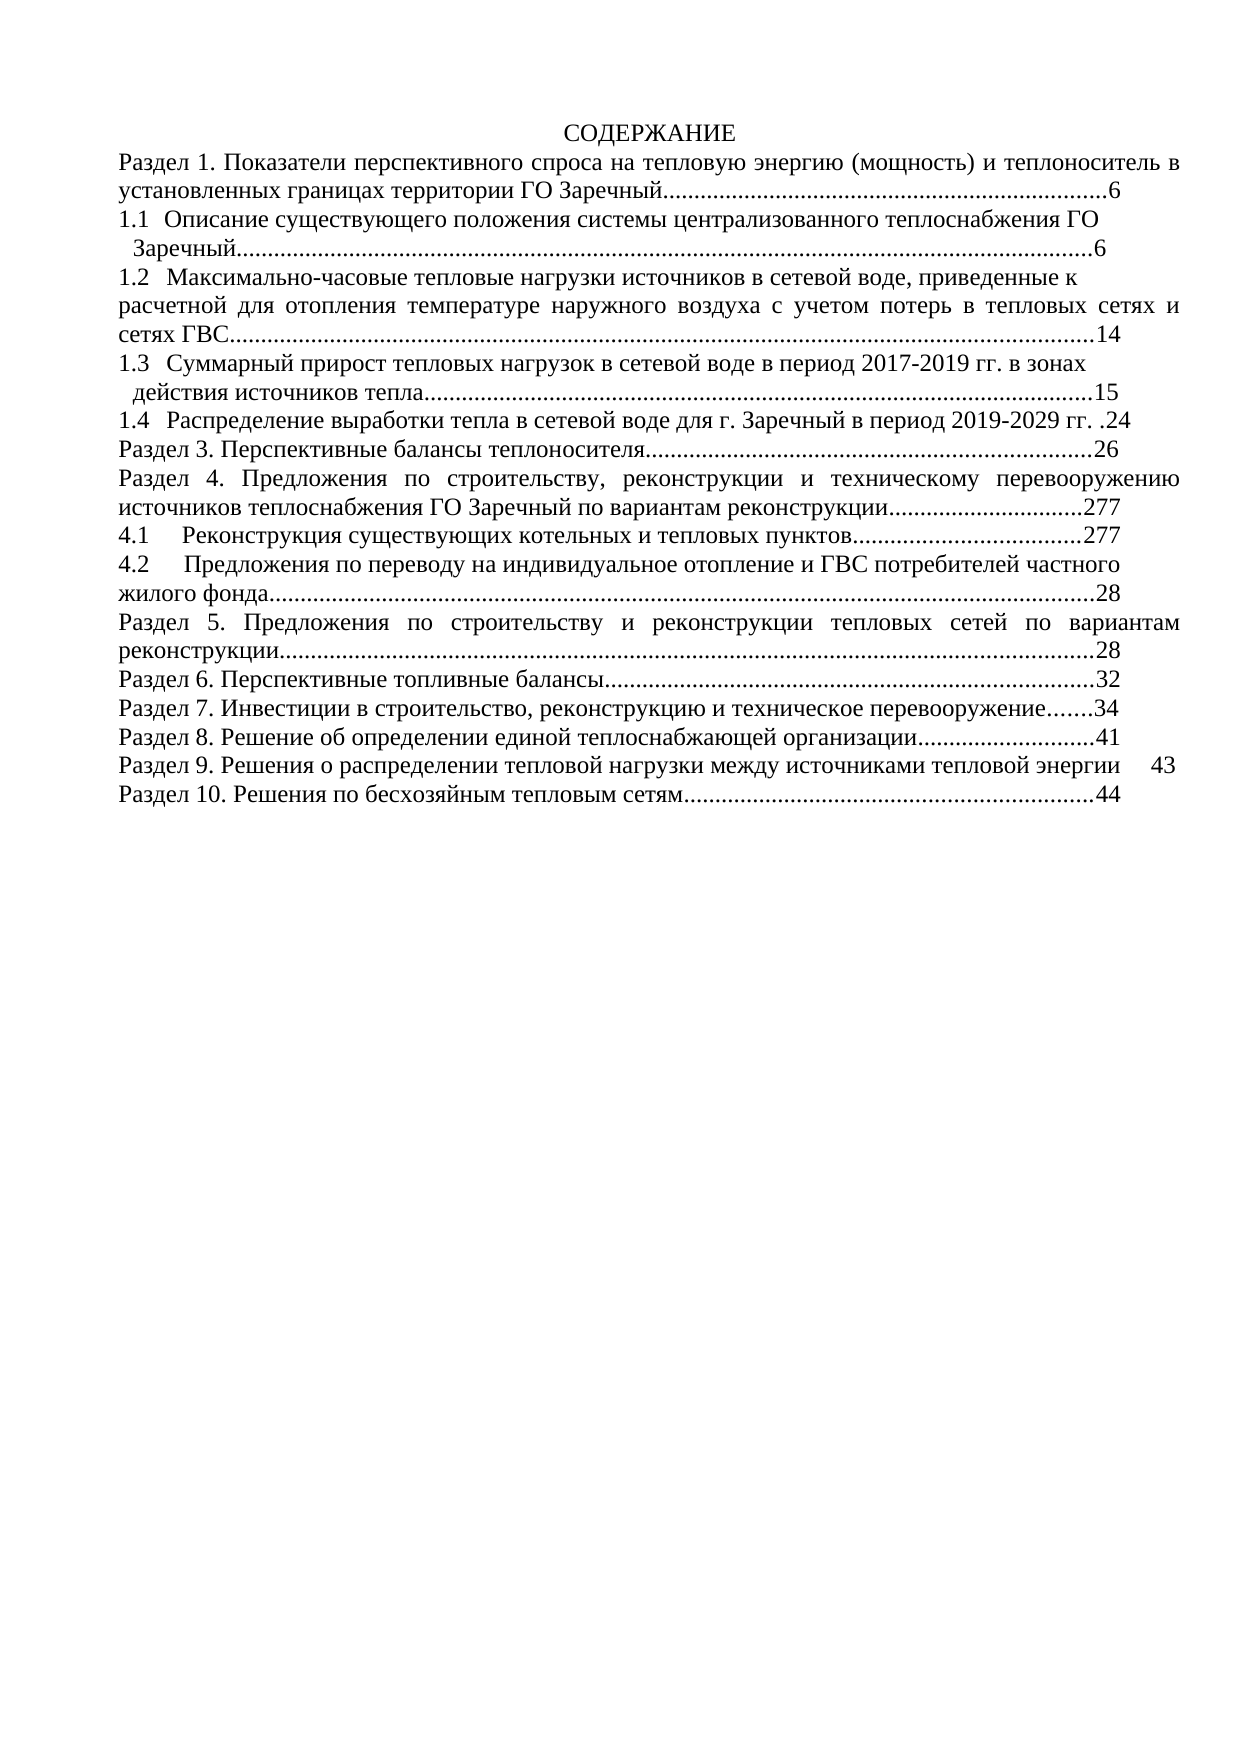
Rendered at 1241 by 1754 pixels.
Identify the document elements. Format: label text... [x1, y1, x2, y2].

text Заречный 6 [118, 233, 1181, 262]
text Раздел 10. Решения по бесхозяйным тепловым сетям 44 [118, 779, 1181, 808]
list Предложения по переводу на индивидуальное отопление и ГВС потребителей частного [118, 549, 1181, 578]
text Раздел 4. Предложения по строительству, реконструкции и техническому перевооружению источников теплоснабжения ГО Заречный по вариантам реконструкции 277 [118, 463, 1181, 521]
list Максимально-часовые тепловые нагрузки источников в сетевой воде, приведенные к [118, 262, 1181, 291]
text расчетной для отопления температуре наружного воздуха с учетом потерь в тепловых сетях и сетях ГВС 14 [118, 291, 1181, 348]
text жилого фонда 28 [118, 578, 1181, 607]
list Суммарный прирост тепловых нагрузок в сетевой воде в период 2017-2019 гг. в зонах [118, 348, 1181, 377]
text СОДЕРЖАНИЕ [118, 118, 1181, 147]
text Раздел 5. Предложения по строительству и реконструкции тепловых сетей по вариантам реконструкции 28 [118, 607, 1181, 664]
text Раздел 8. Решение об определении единой теплоснабжающей организации 41 [118, 722, 1181, 751]
text Раздел 7. Инвестиции в строительство, реконструкцию и техническое перевооружение 34 [118, 693, 1181, 722]
list Реконструкция существующих котельных и тепловых пунктов 277 [118, 521, 1181, 549]
text Раздел 1. Показатели перспективного спроса на тепловую энергию (мощность) и теплоноситель в установленных границах территории ГО Заречный 6 [118, 147, 1181, 204]
text Раздел 6. Перспективные топливные балансы 32 [118, 664, 1181, 693]
list Описание существующего положения системы централизованного теплоснабжения ГО [118, 204, 1181, 233]
text Раздел 3. Перспективные балансы теплоносителя 26 [118, 434, 1181, 463]
list Распределение выработки тепла в сетевой воде для г. Заречный в период 2019-2029 гг. .24 [118, 406, 1181, 434]
text Раздел 9. Решения о распределении тепловой нагрузки между источниками тепловой энергии 43 [118, 751, 1181, 779]
text действия источников тепла 15 [118, 377, 1181, 406]
